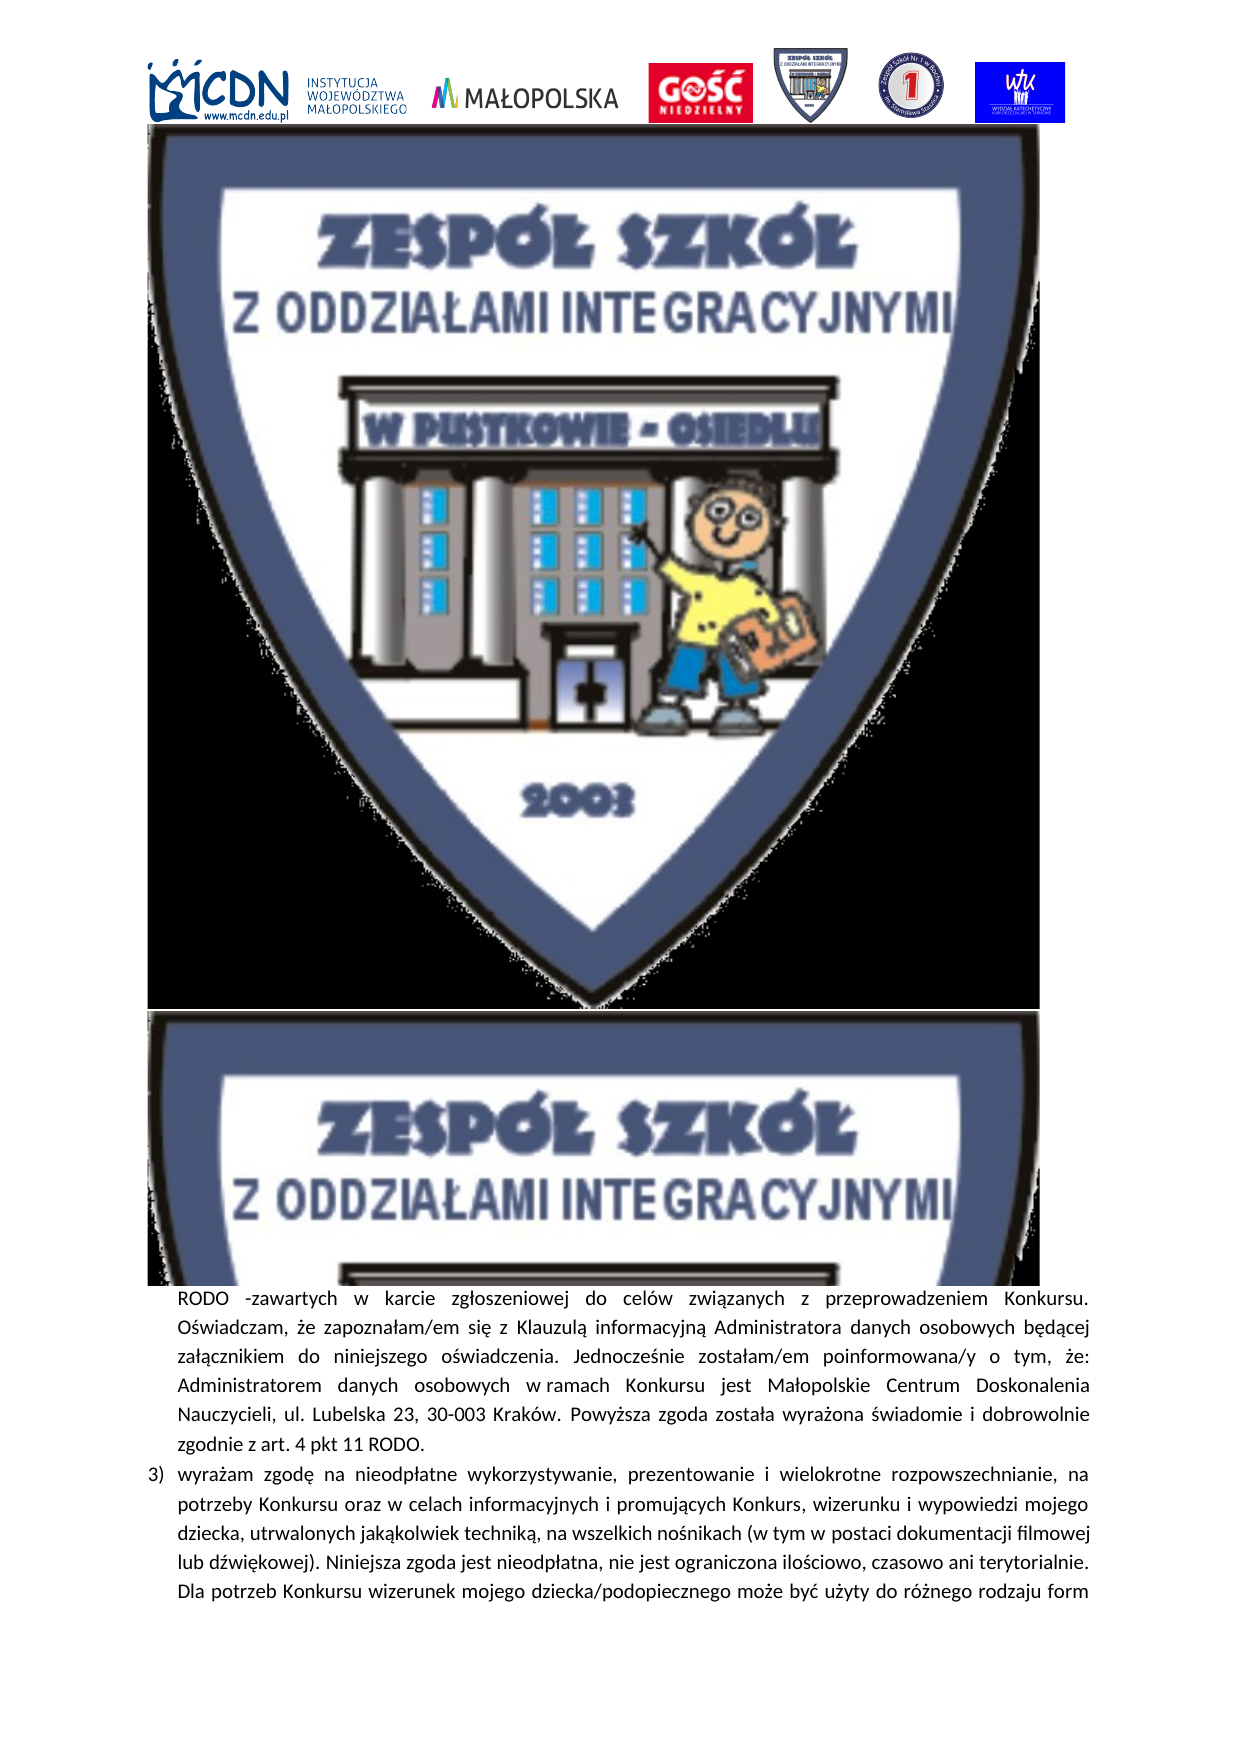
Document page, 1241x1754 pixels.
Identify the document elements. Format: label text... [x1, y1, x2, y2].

picture [773, 48, 848, 123]
picture [873, 46, 950, 123]
list wyrażam zgodę na nieodpłatne wykorzystywanie, prezentowanie i wielokrotne rozpowszechnianie, na potrzeby Konkursu oraz w celach informacyjnych i promujących Konkurs, wizerunku i wypowiedzi mojego dziecka, utrwalonych jakąkolwiek techniką, na wszelkich nośnikach (w tym w postaci dokumentacji filmowej lub dźwiękowej). Niniejsza zgoda jest nieodpłatna, nie jest ograniczona ilościowo, czasowo ani terytorialnie. Dla potrzeb Konkursu wizerunek mojego dziecka/podopiecznego może być użyty do różnego rodzaju form elektronicznego przetwarzania, kadrowania i kompozycji a także zestawiony z wizerunkami innych osób, może być uzupełniony towarzyszącym komentarzem, natomiast nagranie filmowe i dźwiękowe z jego udziałem mogą być cięte, montowane, modyfikowane, dodawane do innych materiałów powstających na potrzeby Konkursu oraz w celach informacyjnych, promujących Konkurs – bez obowiązku akceptacji produktu końcowego. Niniejsza zgoda obejmuje wszelkie formy publikacji, w szczególności rozpowszechnianie na stronach internetowych Małopolskiego Centrum Doskonalenia Nauczycieli. Wizerunek dziecka/podopiecznego nie może być użyty w formie lub publikacji obraźliwej dla dziecka/podopiecznego lub naruszać w inny sposób dóbr osobistych dziecka/podopiecznego. [148, 1462, 1091, 1604]
picture [147, 1011, 1040, 1286]
picture [416, 63, 633, 123]
picture [975, 62, 1066, 123]
picture [648, 63, 753, 123]
picture [147, 59, 407, 123]
picture [147, 124, 1040, 1009]
list wyrażam zgodę na przetwarzanie moich danych osobowych i danych osobowych ……………………………….…………………………………………(imię i nazwisko dziecka) do celów związanych z przeprowadzeniem Konkursu zgodnie z art. 7 ust. 1 rozporządzenia Parlamentu Europejskiego i Rady UE 2016/679 z 27 kwietnia 2016 r. w sprawie ochrony osób fizycznych w związku z przetwarzaniem danych osobowych i w sprawie swobodnego przepływu takich danych oraz uchylenia dyrektywy 95/46/WE (ogólne rozporządzenie o ochronie danych) – RODO -zawartych w karcie zgłoszeniowej do celów związanych z przeprowadzeniem Konkursu. Oświadczam, że zapoznałam/em się z Klauzulą informacyjną Administratora danych osobowych będącej załącznikiem do niniejszego oświadczenia. Jednocześnie zostałam/em poinformowana/y o tym, że: Administratorem danych osobowych w ramach Konkursu jest Małopolskie Centrum Doskonalenia Nauczycieli, ul. Lubelska 23, 30-003 Kraków. Powyższa zgoda została wyrażona świadomie i dobrowolnie zgodnie z art. 4 pkt 11 RODO. [148, 1285, 1091, 1456]
